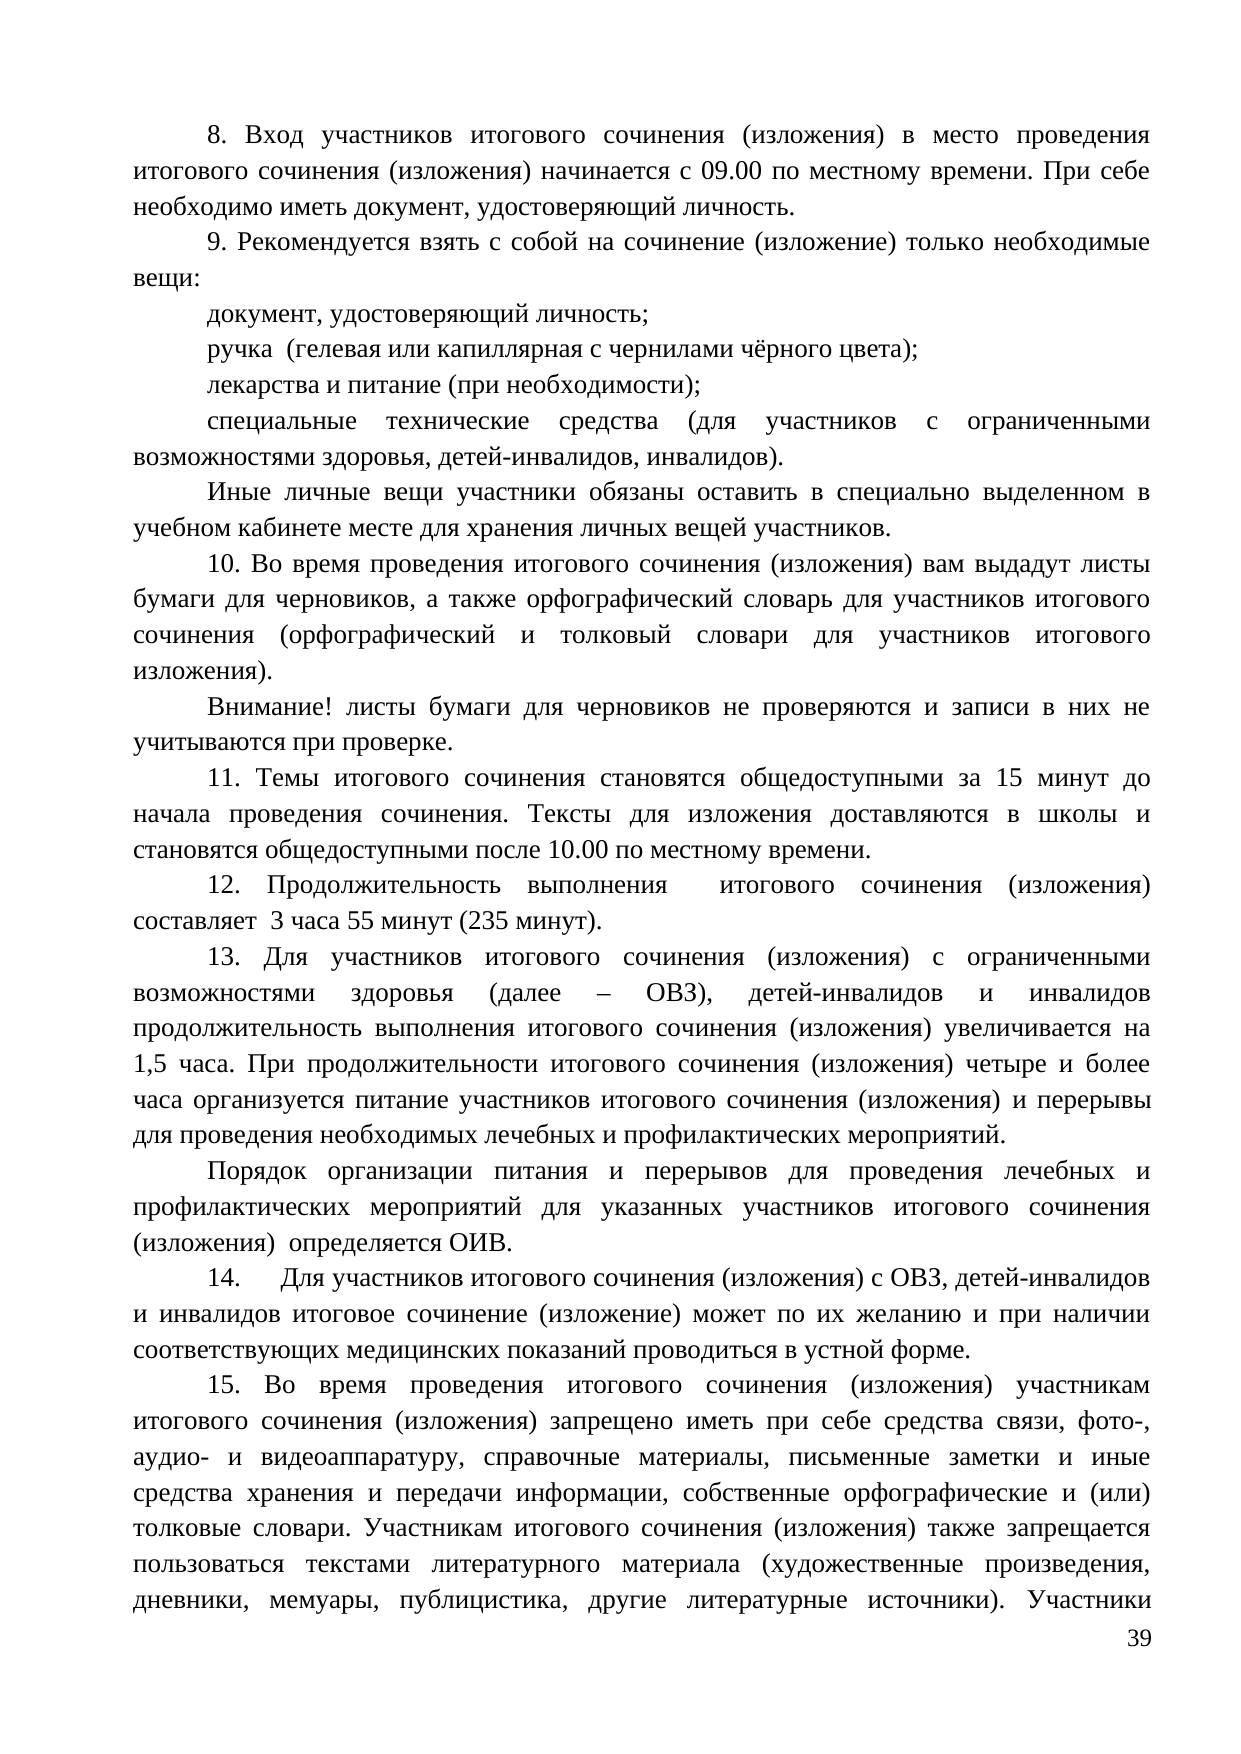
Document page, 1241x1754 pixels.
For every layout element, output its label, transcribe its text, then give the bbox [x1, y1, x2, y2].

text Порядок организации питания и перерывов для проведения лечебных и профилактических мероприятий для указанных участников итогового сочинения (изложения) определяется ОИВ. [133, 1154, 1152, 1257]
text 13. Для участников итогового сочинения (изложения) с ограниченными возможностями здоровья (далее – ОВЗ), детей-инвалидов и инвалидов продолжительность выполнения итогового сочинения (изложения) увеличивается на 1,5 часа. При продолжительности итогового сочинения (изложения) четыре и более часа организуется питание участников итогового сочинения (изложения) и перерывы для проведения необходимых лечебных и профилактических мероприятий. [133, 940, 1152, 1150]
text 12. Продолжительность выполнения итогового сочинения (изложения) составляет 3 часа 55 минут (235 минут). [133, 868, 1152, 935]
text ручка (гелевая или капиллярная с чернилами чёрного цвета); [133, 332, 1152, 364]
text документ, удостоверяющий личность; [133, 297, 1152, 328]
text 10. Во время проведения итогового сочинения (изложения) вам выдадут листы бумаги для черновиков, а также орфографический словарь для участников итогового сочинения (орфографический и толковый словари для участников итогового изложения). [133, 547, 1152, 685]
text 11. Темы итогового сочинения становятся общедоступными за 15 минут до начала проведения сочинения. Тексты для изложения доставляются в школы и становятся общедоступными после 10.00 по местному времени. [133, 761, 1152, 864]
text специальные технические средства (для участников с ограниченными возможностями здоровья, детей-инвалидов, инвалидов). [133, 404, 1152, 471]
text 9. Рекомендуется взять с собой на сочинение (изложение) только необходимые вещи: [133, 225, 1152, 292]
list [133, 1369, 1152, 1614]
text 8. Вход участников итогового сочинения (изложения) в место проведения итогового сочинения (изложения) начинается с 09.00 по местному времени. При себе необходимо иметь документ, удостоверяющий личность. [133, 118, 1152, 221]
text Внимание! листы бумаги для черновиков не проверяются и записи в них не учитываются при проверке. [133, 690, 1152, 757]
text Иные личные вещи участники обязаны оставить в специально выделенном в учебном кабинете месте для хранения личных вещей участников. [133, 475, 1152, 542]
text 14. Для участников итогового сочинения (изложения) с ОВЗ, детей-инвалидов и инвалидов итоговое сочинение (изложение) может по их желанию и при наличии соответствующих медицинских показаний проводиться в устной форме. [133, 1261, 1152, 1364]
text лекарства и питание (при необходимости); [133, 368, 1152, 399]
